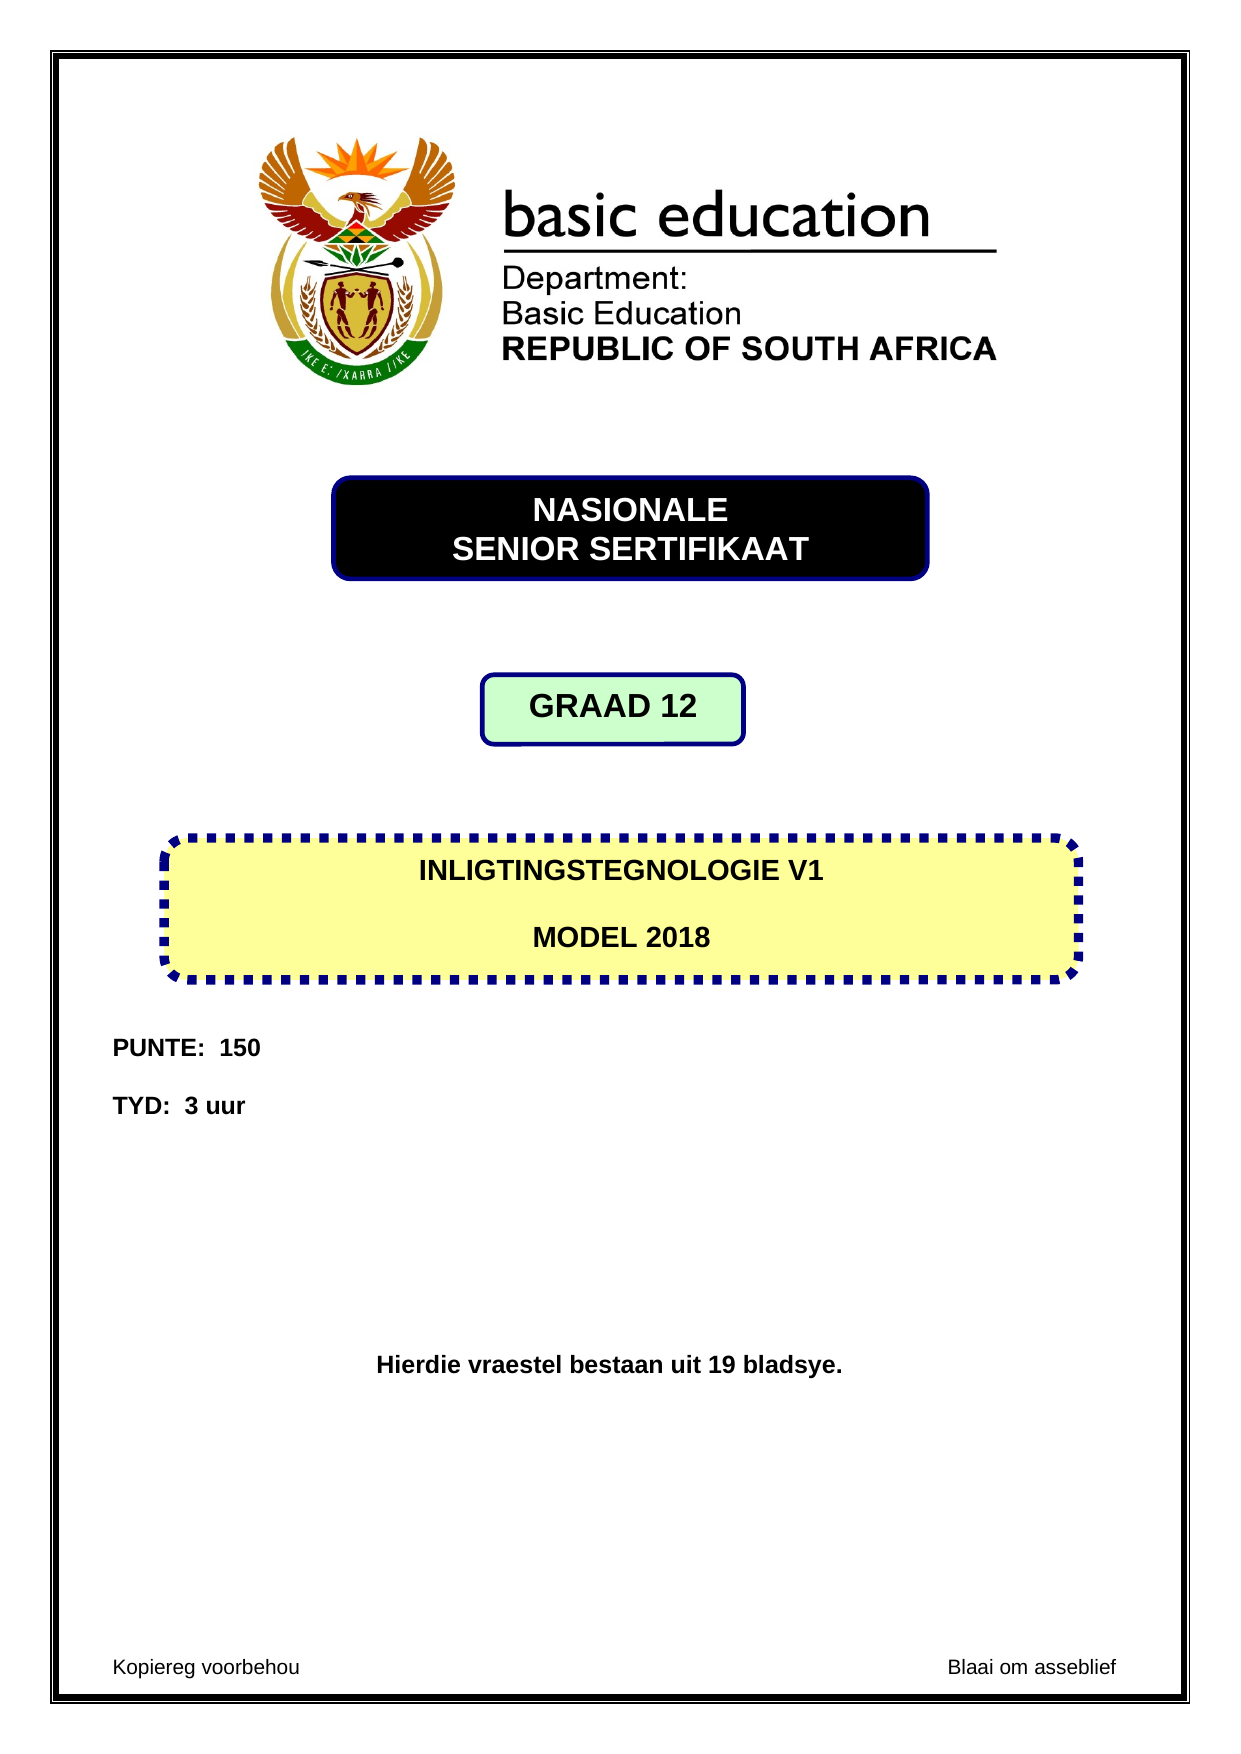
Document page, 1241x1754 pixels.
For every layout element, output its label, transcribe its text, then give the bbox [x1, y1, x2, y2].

text PUNTE: 150 [112, 1033, 1107, 1062]
text Hierdie vraestel bestaan uit 19 bladsye. [112, 1350, 1107, 1378]
subtitle TYD: 3 uur [112, 1091, 1107, 1120]
picture [232, 110, 1021, 406]
